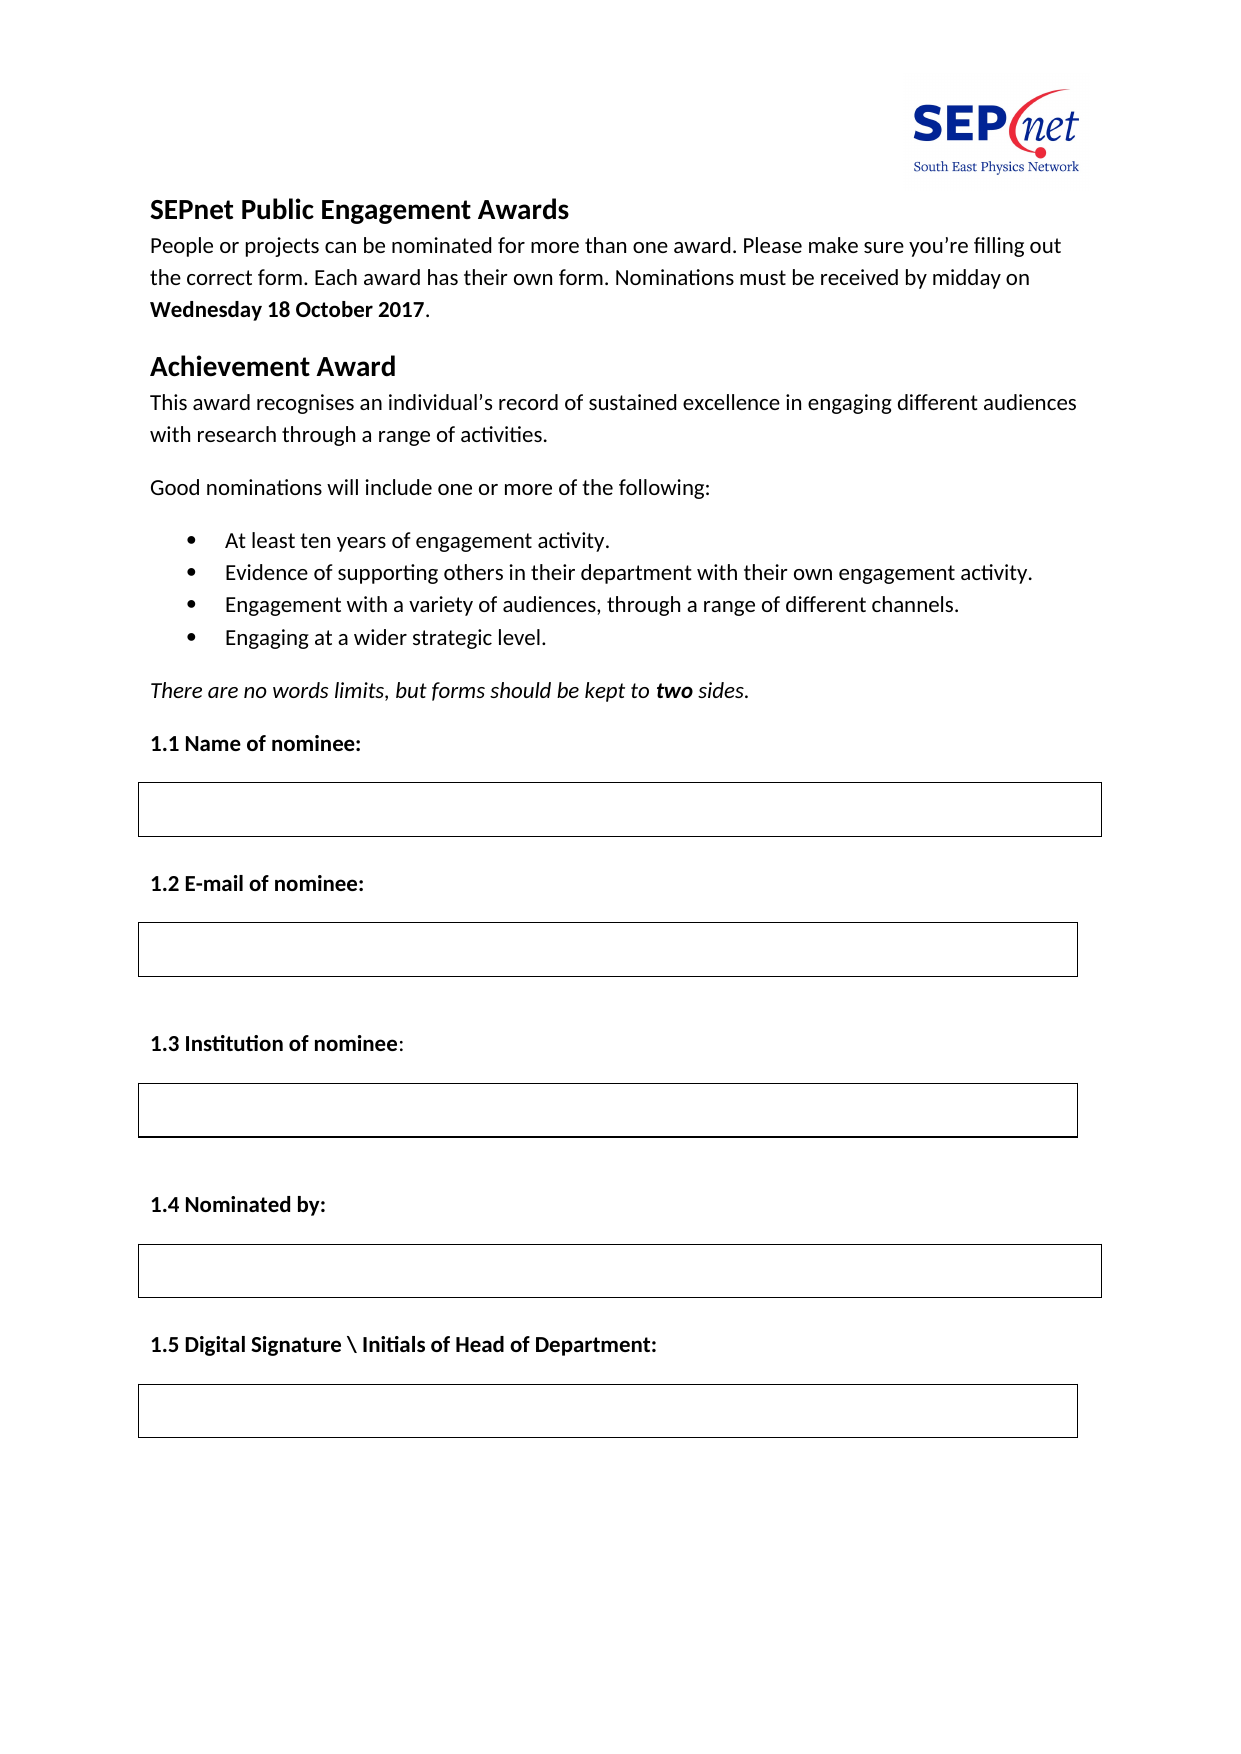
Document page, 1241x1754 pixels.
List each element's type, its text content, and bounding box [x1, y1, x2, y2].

list Engaging at a wider strategic level. [187, 623, 1090, 651]
table_header [139, 1245, 1101, 1297]
text SEPnet Public Engagement Awards People or projects can be nominated for more than one award. Please make sure you’re filling out the correct form. Each award has their own form. Nominations must be received by midday on Wednesday 18 October 2017. [150, 191, 1090, 323]
text Achievement Award This award recognises an individual’s record of sustained excellence in engaging different audiences with research through a range of activities. [150, 348, 1090, 448]
list Evidence of supporting others in their department with their own engagement activity. [187, 558, 1090, 586]
list Engagement with a variety of audiences, through a range of different channels. [187, 591, 1090, 618]
picture [902, 73, 1091, 191]
text 1.4 Nominated by: [150, 1190, 1090, 1218]
text There are no words limits, but forms should be kept to two sides. [150, 676, 1090, 704]
table_header [139, 1385, 1077, 1437]
text 1.3 Institution of nominee: [150, 1029, 1090, 1058]
table_header [139, 783, 1101, 836]
text 1.1 Name of nominee: [150, 729, 1090, 757]
text 1.5 Digital Signature \ Initials of Head of Department: [150, 1298, 1090, 1358]
table_header [139, 923, 1077, 976]
table_header [139, 1084, 1077, 1136]
text 1.2 E-mail of nominee: [150, 837, 1090, 897]
list At least ten years of engagement activity. [187, 526, 1090, 554]
text Good nominations will include one or more of the following: [150, 473, 1090, 501]
